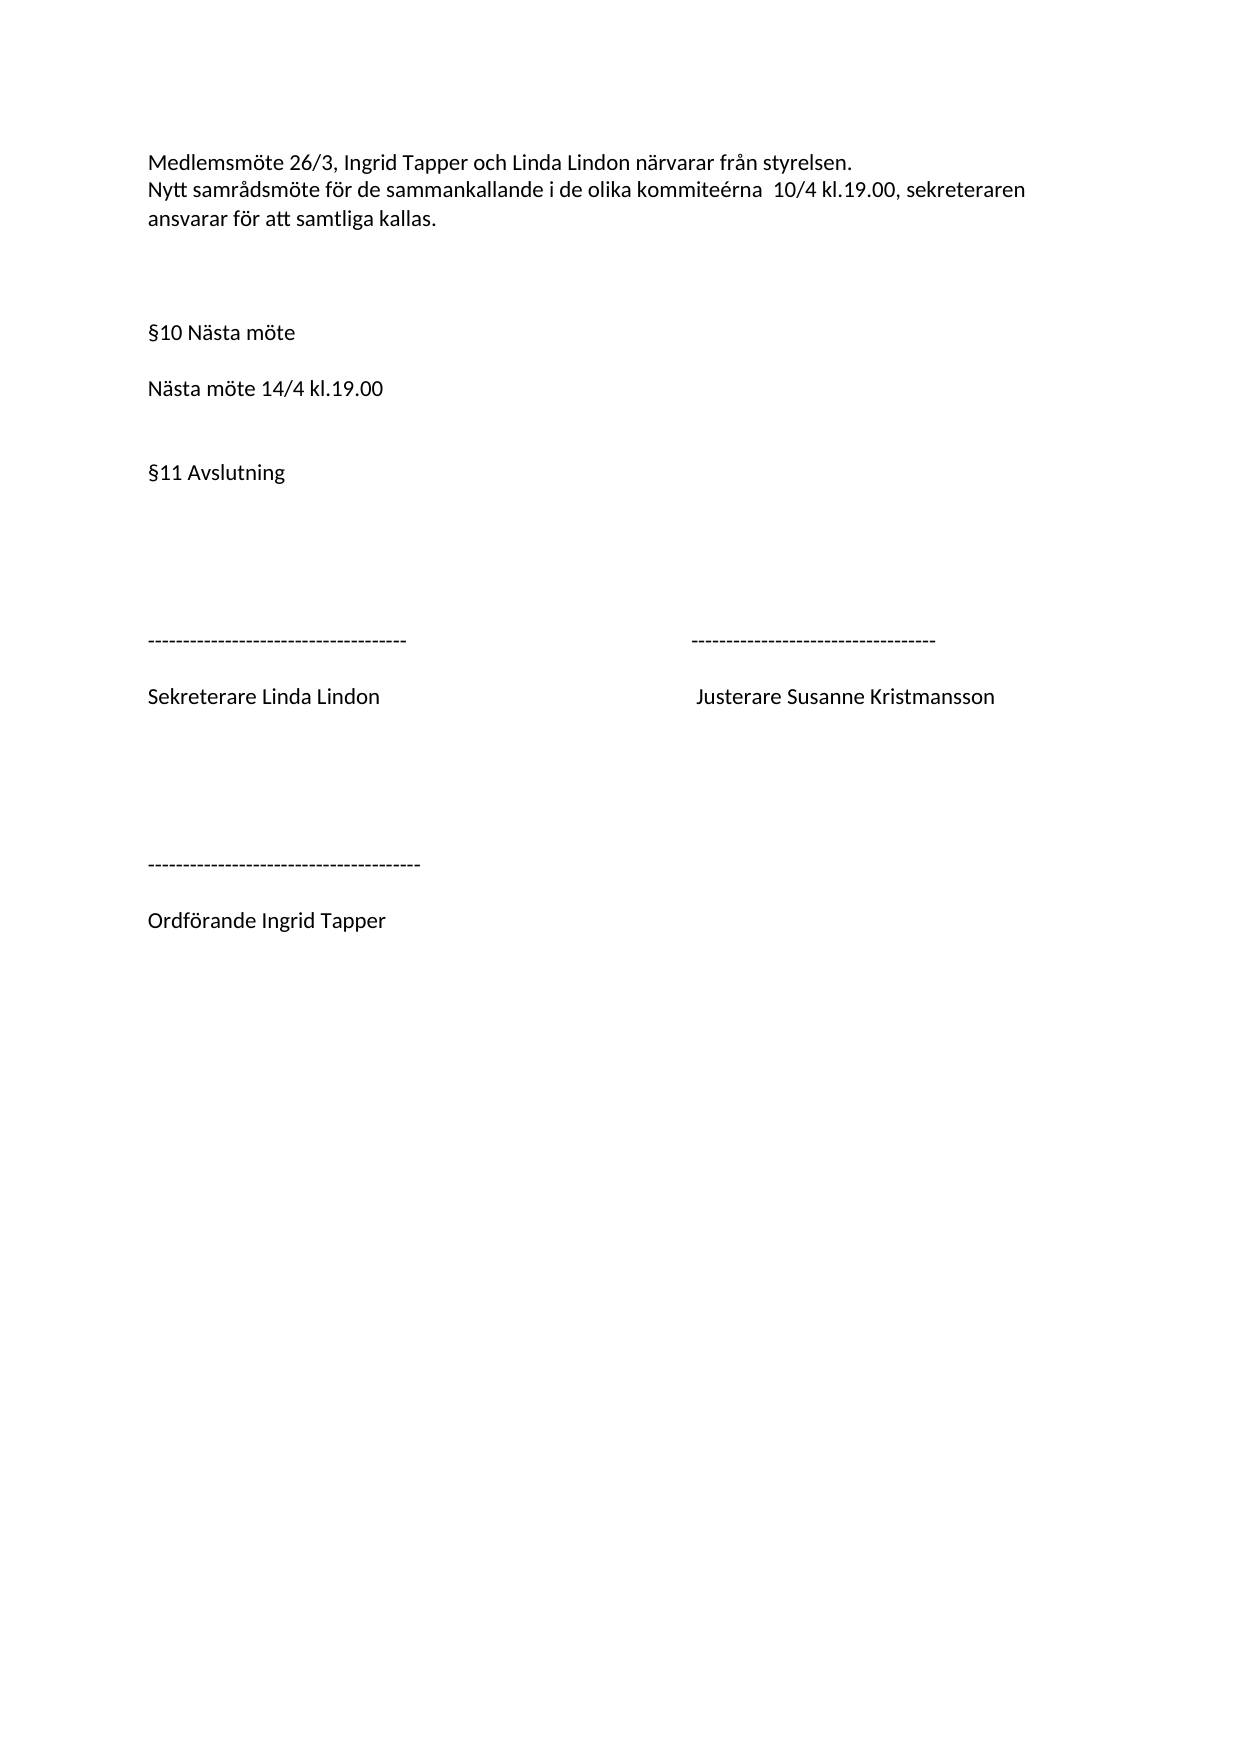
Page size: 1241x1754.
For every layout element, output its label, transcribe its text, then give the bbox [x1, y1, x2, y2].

text Sekreterare Linda Lindon Justerare Susanne Kristmansson [148, 682, 1093, 711]
text §11 Avslutning [148, 458, 1093, 486]
text Ordförande Ingrid Tapper [148, 907, 1093, 935]
text Nytt samrådsmöte för de sammankallande i de olika kommiteérna 10/4 kl.19.00, sekreteraren ansvarar för att samtliga kallas. [148, 176, 1093, 232]
text Medlemsmöte 26/3, Ingrid Tapper och Linda Lindon närvarar från styrelsen. [148, 148, 1093, 176]
text --------------------------------------- [148, 851, 1093, 879]
text ------------------------------------- ----------------------------------- [148, 626, 1093, 654]
text §10 Nästa möte [148, 318, 1093, 346]
text Nästa möte 14/4 kl.19.00 [148, 374, 1093, 402]
